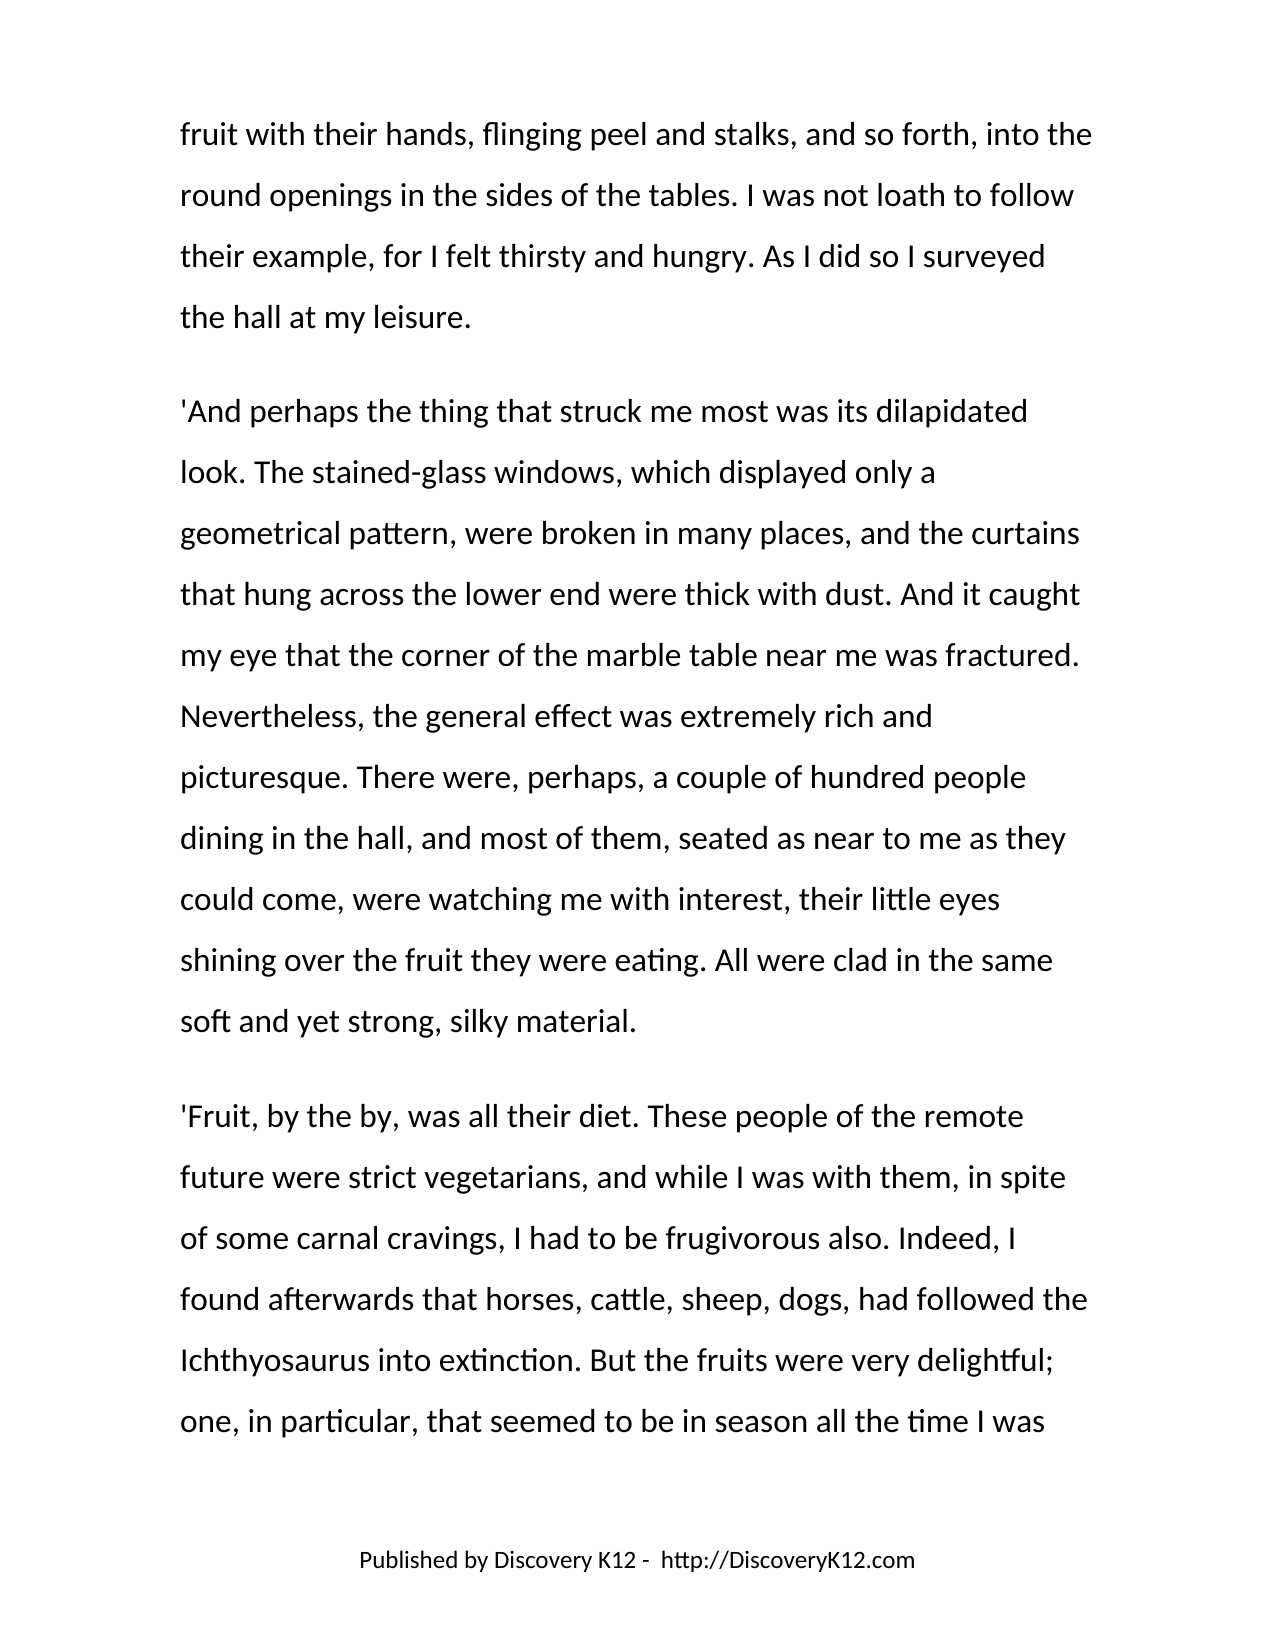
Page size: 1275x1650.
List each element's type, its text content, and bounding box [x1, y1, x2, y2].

text 'And perhaps the thing that struck me most was its dilapidated look. The stained-glass windows, which displayed only a geometrical pattern, were broken in many places, and the curtains that hung across the lower end were thick with dust. And it caught my eye that the corner of the marble table near me was fractured. Nevertheless, the general effect was extremely rich and picturesque. There were, perhaps, a couple of hundred people dining in the hall, and most of them, seated as near to me as they could come, were watching me with interest, their little eyes shining over the fruit they were eating. All were clad in the same soft and yet strong, silky material. [180, 390, 1095, 1041]
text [180, 1095, 1095, 1441]
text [180, 112, 1095, 336]
